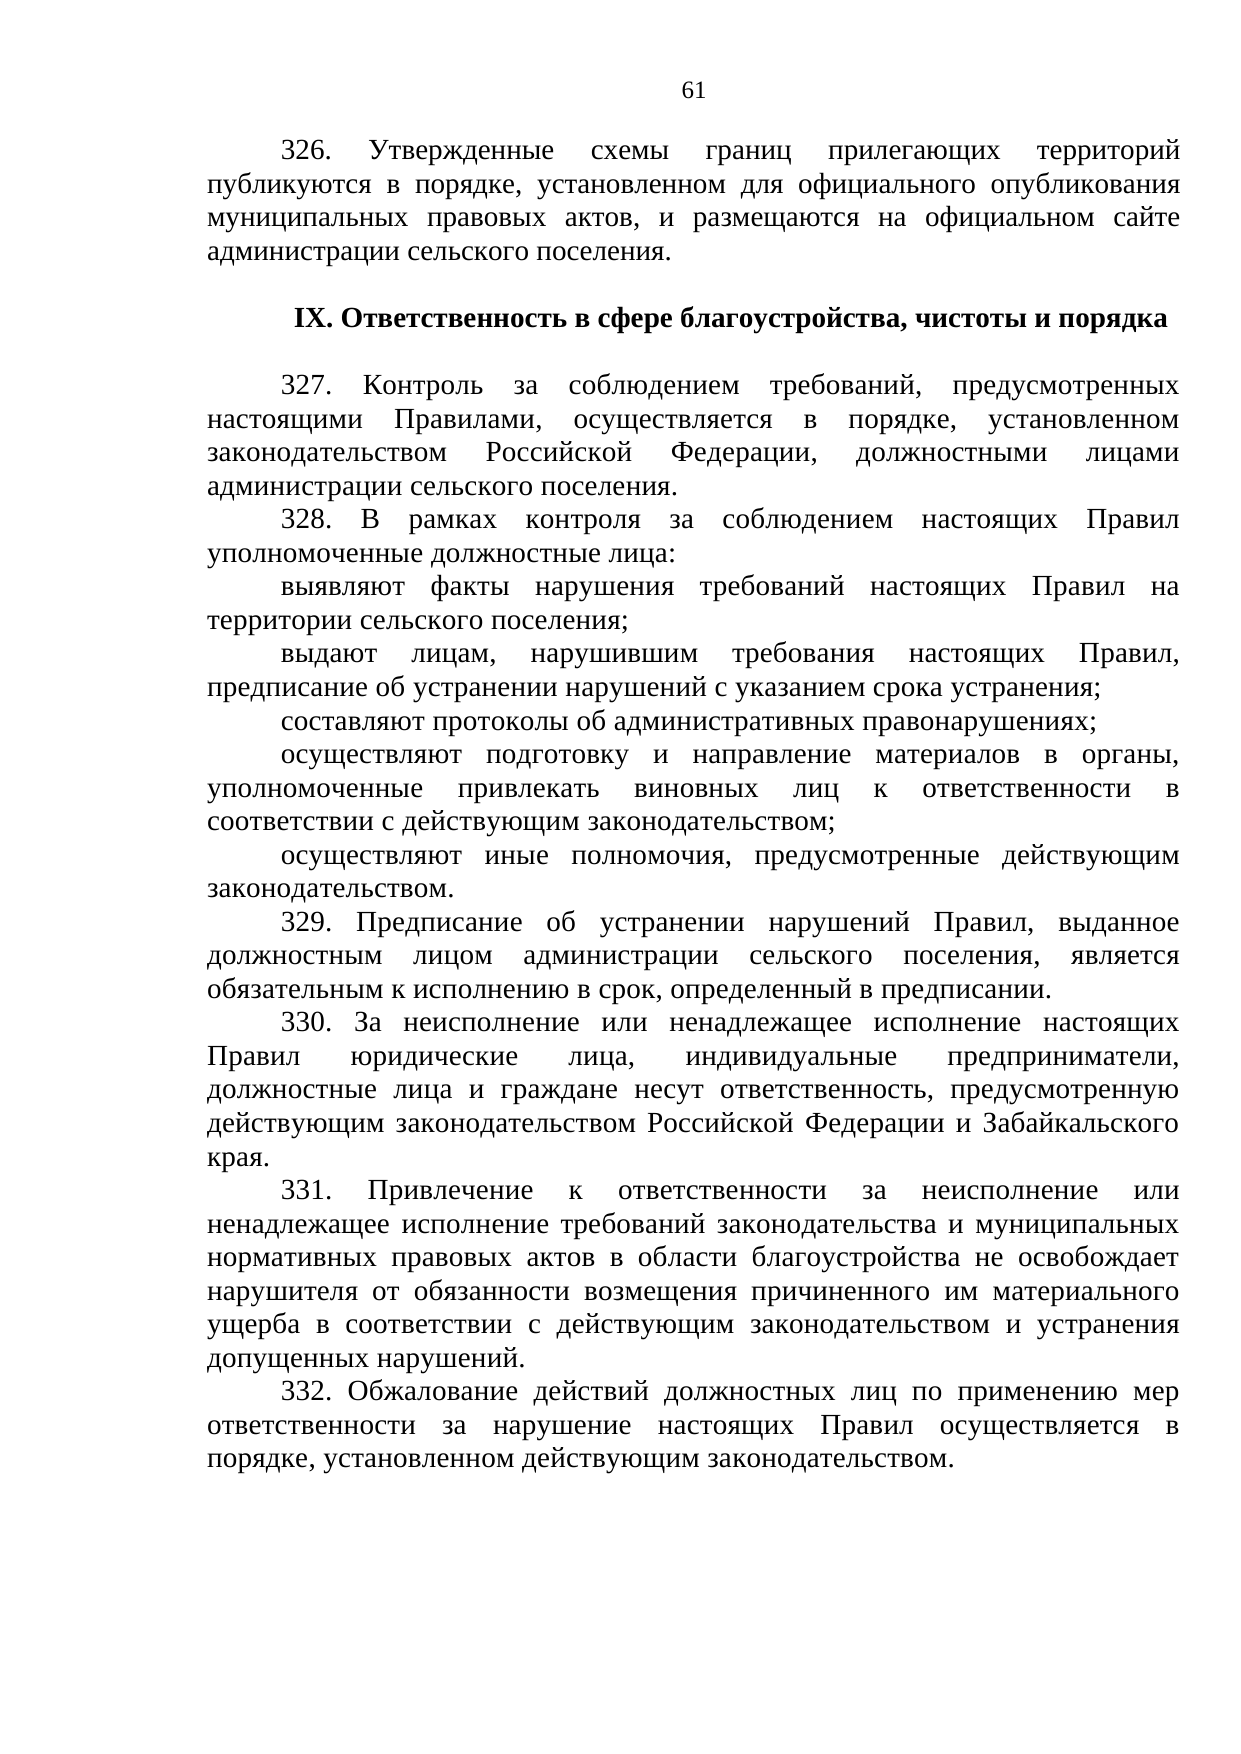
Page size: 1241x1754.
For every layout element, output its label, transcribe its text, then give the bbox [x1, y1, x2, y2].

text 331. Привлечение к ответственности за неисполнение или ненадлежащее исполнение требований законодательства и муниципальных нормативных правовых актов в области благоустройства не освобождает нарушителя от обязанности возмещения причиненного им материального ущерба в соответствии с действующим законодательством и устранения допущенных нарушений. [207, 1172, 1181, 1373]
text выдают лицам, нарушившим требования настоящих Правил, предписание об устранении нарушений с указанием срока устранения; [207, 636, 1181, 703]
text выявляют факты нарушения требований настоящих Правил на территории сельского поселения; [207, 568, 1181, 636]
text 330. За неисполнение или ненадлежащее исполнение настоящих Правил юридические лица, индивидуальные предприниматели, должностные лица и граждане несут ответственность, предусмотренную действующим законодательством Российской Федерации и Забайкальского края. [207, 1004, 1181, 1172]
text 328. В рамках контроля за соблюдением настоящих Правил уполномоченные должностные лица: [207, 501, 1181, 568]
text 327. Контроль за соблюдением требований, предусмотренных настоящими Правилами, осуществляется в порядке, установленном законодательством Российской Федерации, должностными лицами администрации сельского поселения. [207, 367, 1181, 501]
text 329. Предписание об устранении нарушений Правил, выданное должностным лицом администрации сельского поселения, является обязательным к исполнению в срок, определенный в предписании. [207, 904, 1181, 1004]
text осуществляют иные полномочия, предусмотренные действующим законодательством. [207, 837, 1181, 904]
text 332. Обжалование действий должностных лиц по применению мер ответственности за нарушение настоящих Правил осуществляется в порядке, установленном действующим законодательством. [207, 1373, 1181, 1474]
text составляют протоколы об административных правонарушениях; [207, 703, 1181, 736]
text IX. Ответственность в сфере благоустройства, чистоты и порядка [207, 300, 1181, 334]
text 326. Утвержденные схемы границ прилегающих территорий публикуются в порядке, установленном для официального опубликования муниципальных правовых актов, и размещаются на официальном сайте администрации сельского поселения. [207, 132, 1181, 267]
text осуществляют подготовку и направление материалов в органы, уполномоченные привлекать виновных лиц к ответственности в соответствии с действующим законодательством; [207, 736, 1181, 837]
